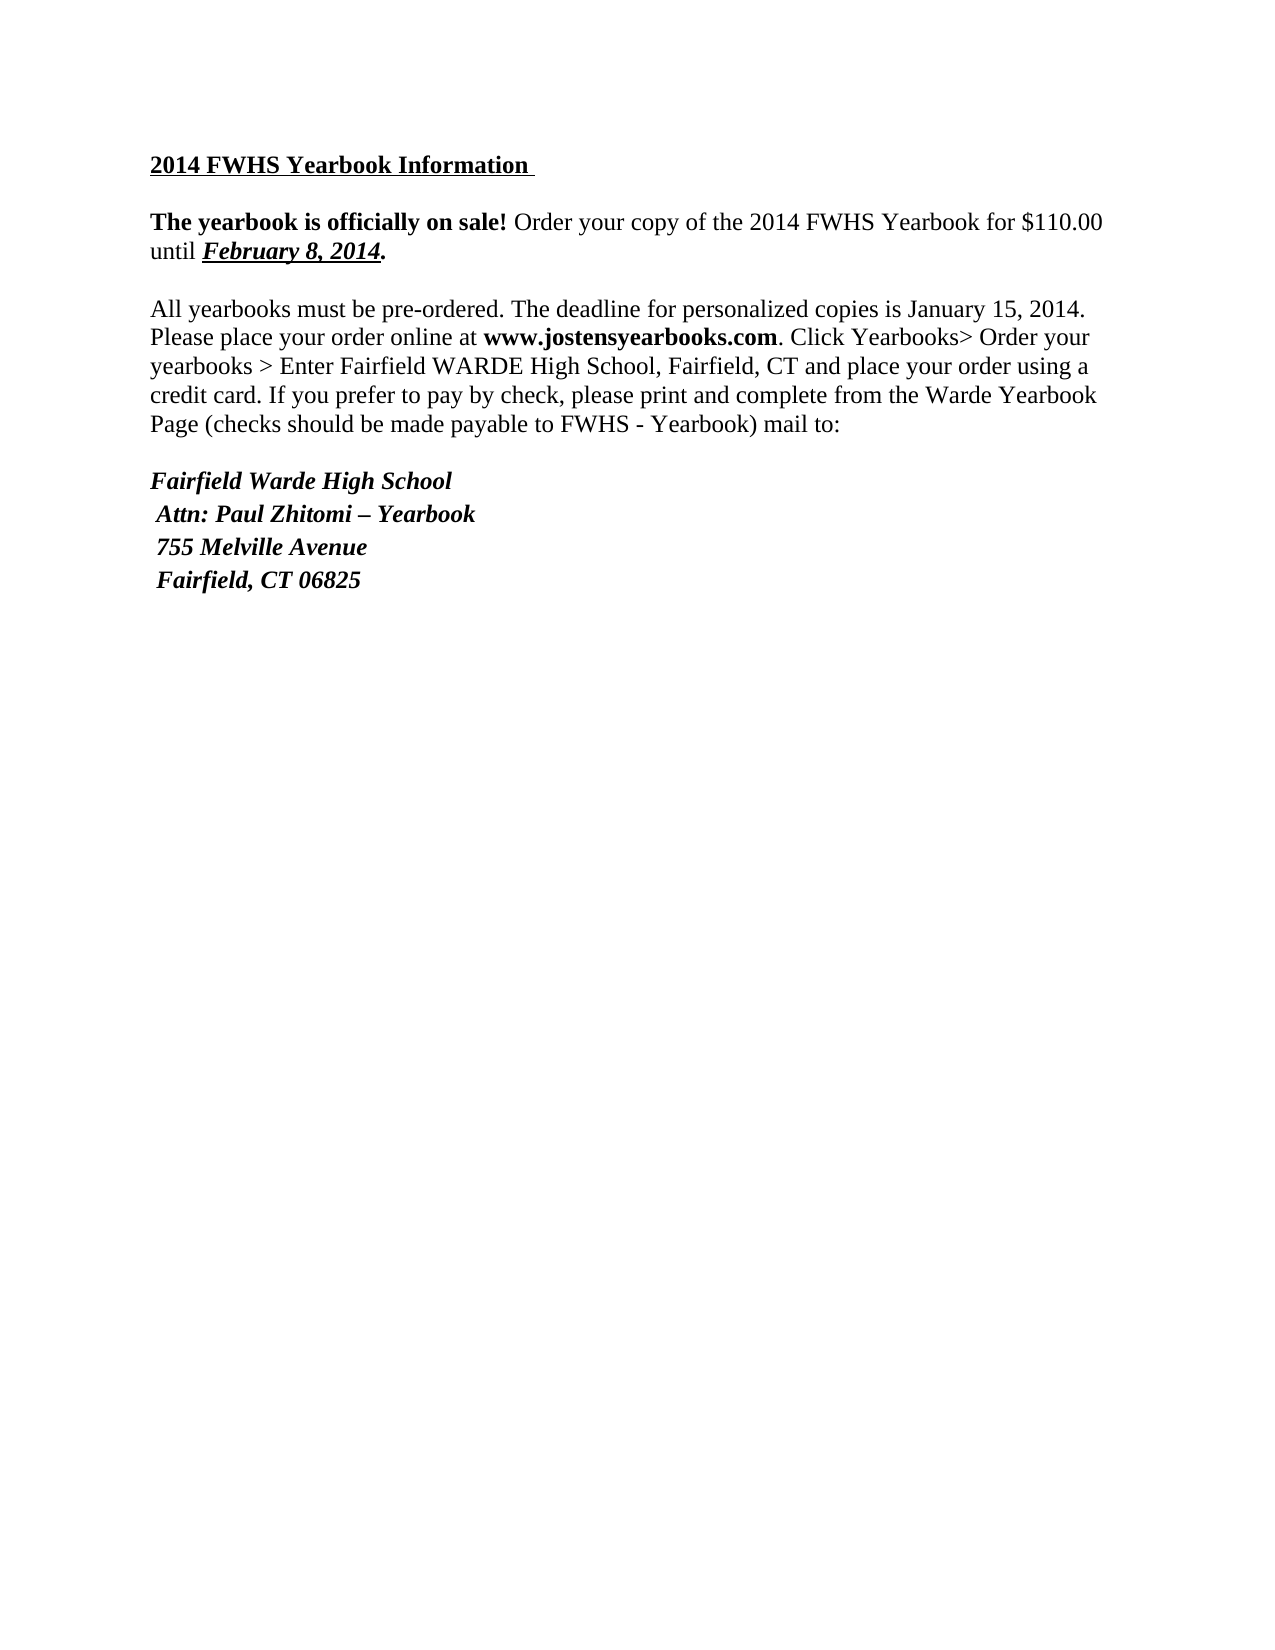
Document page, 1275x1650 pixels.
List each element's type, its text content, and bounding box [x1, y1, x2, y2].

text The yearbook is officially on sale! Order your copy of the 2014 FWHS Yearbook for $110.00 until February 8, 2014. [150, 207, 1125, 265]
text Please place your order online at www.jostensyearbooks.com. Click Yearbooks> Order your yearbooks > Enter Fairfield WARDE High School, Fairfield, CT and place your order using a credit card. If you prefer to pay by check, please print and complete from the Warde Yearbook Page (checks should be made payable to FWHS - Yearbook) mail to: [150, 322, 1125, 437]
text All yearbooks must be pre-ordered. The deadline for personalized copies is January 15, 2014. [150, 294, 1125, 322]
text Fairfield Warde High School [150, 466, 1125, 495]
text 755 Melville Avenue [150, 532, 1125, 561]
text 2014 FWHS Yearbook Information [150, 150, 1125, 179]
text Fairfield, CT 06825 [150, 565, 1125, 594]
text Attn: Paul Zhitomi – Yearbook [150, 499, 1125, 528]
